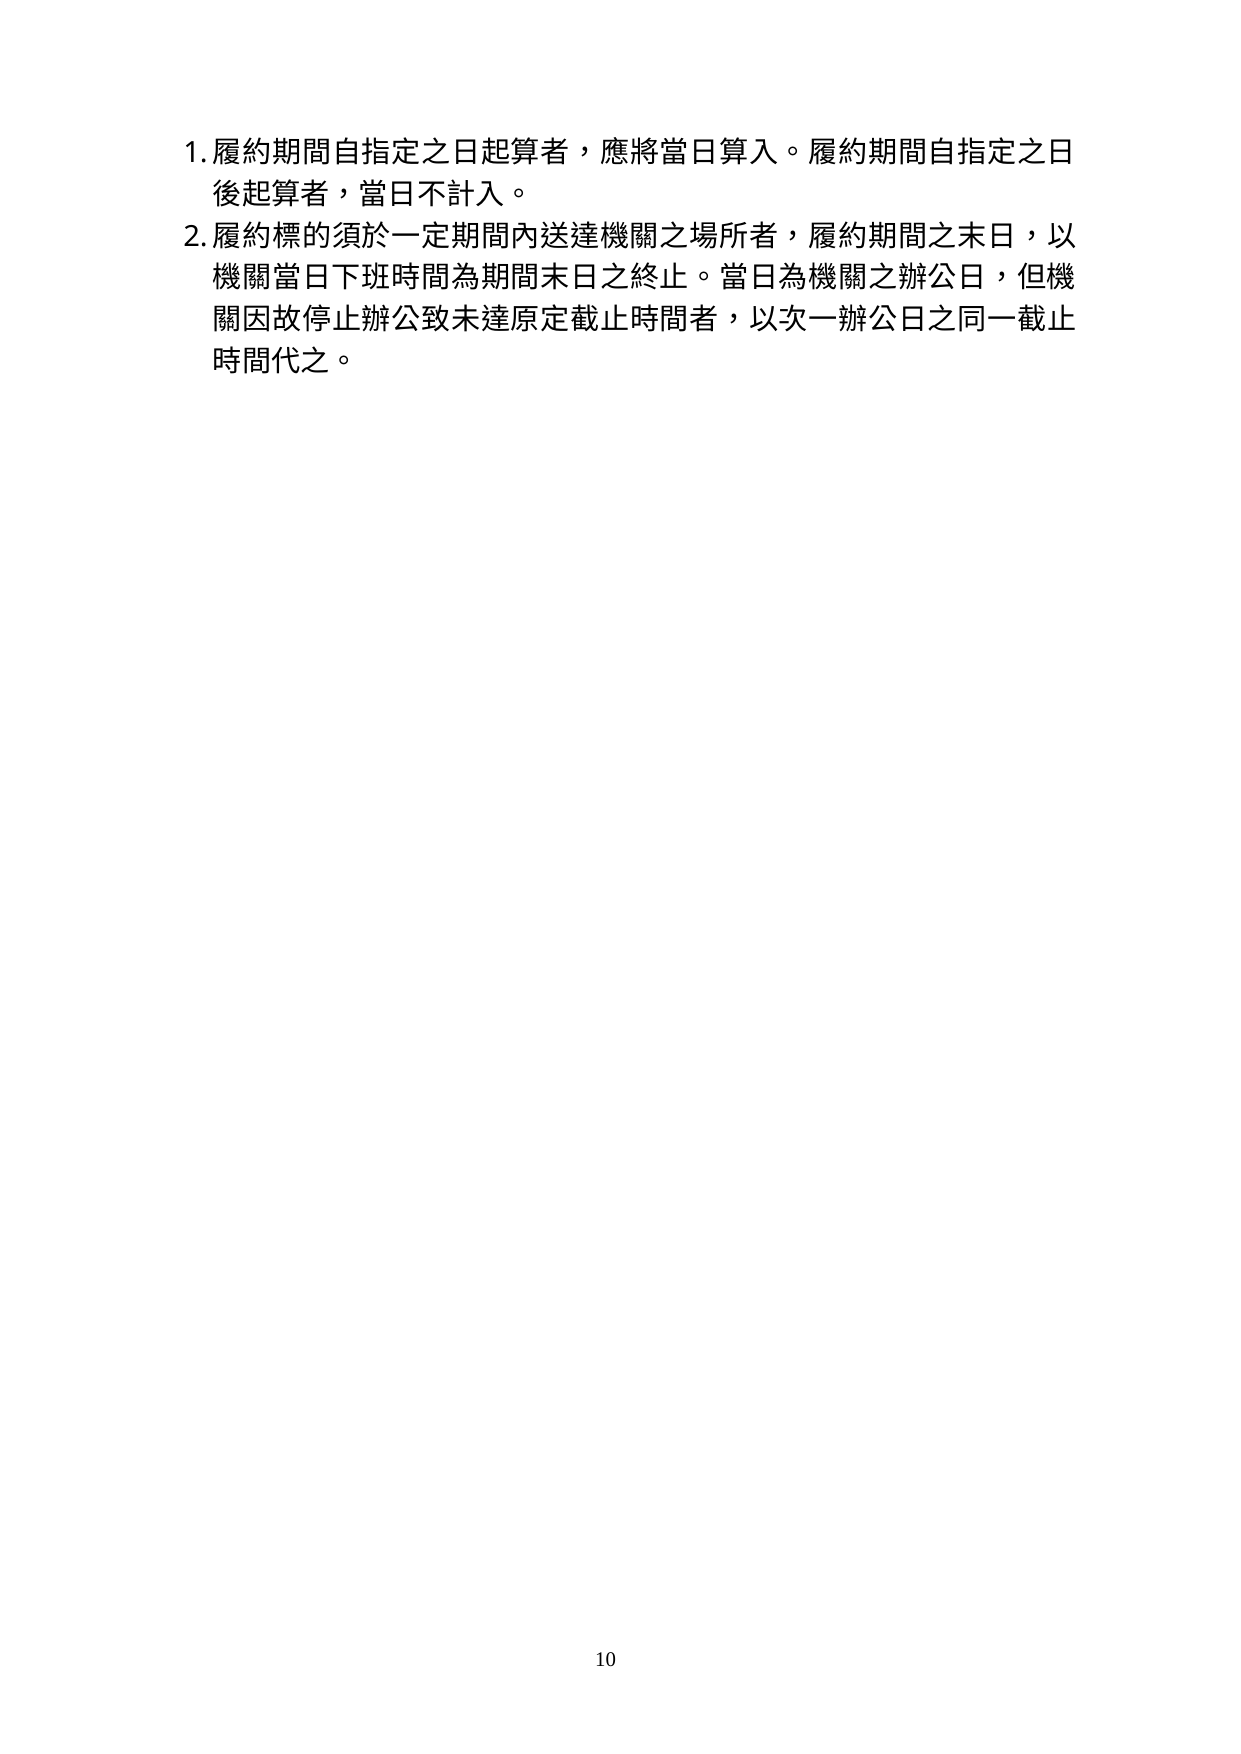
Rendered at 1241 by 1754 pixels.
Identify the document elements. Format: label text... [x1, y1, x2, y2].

list 履約期間自指定之日起算者，應將當日算入。履約期間自指定之日後起算者，當日不計入。 [183, 129, 1078, 213]
list 履約標的須於一定期間內送達機關之場所者，履約期間之末日，以機關當日下班時間為期間末日之終止。當日為機關之辦公日，但機關因故停止辦公致未達原定截止時間者，以次一辦公日之同一截止時間代之。 [183, 213, 1078, 379]
